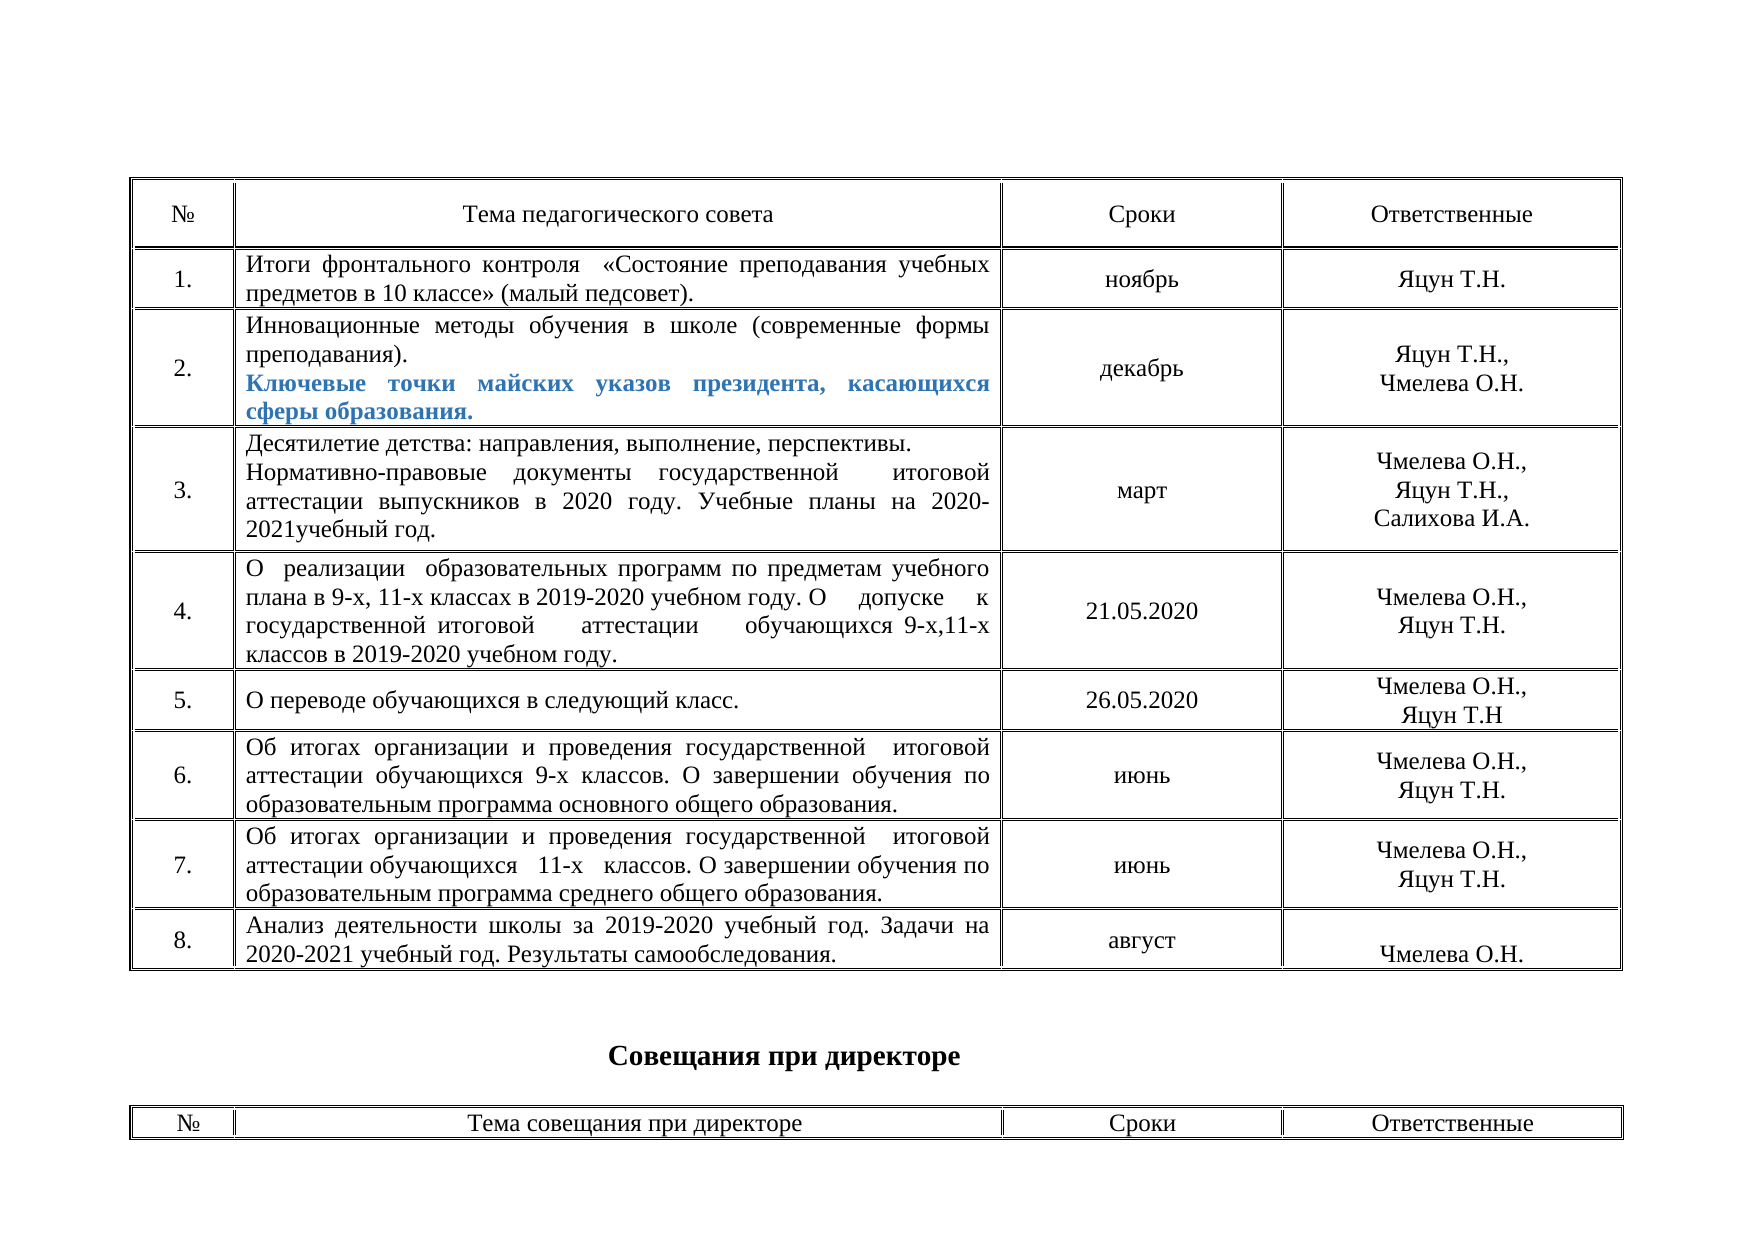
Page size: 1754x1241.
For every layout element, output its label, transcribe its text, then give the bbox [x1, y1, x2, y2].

table_cell 3. [131, 425, 234, 550]
table_cell декабрь [1003, 310, 1281, 425]
table_cell О реализации образовательных программ по предметам учебного плана в 9-х, 11-х классах в 2019-2020 учебном году. О допуске к государственной итоговой аттестации обучающихся 9-х,11-х классов в 2019-2020 учебном году. [236, 553, 1000, 668]
table_cell Чмелева О.Н., Яцун Т.Н., Салихова И.А. [1282, 425, 1622, 550]
table_header Ответственные [1283, 1108, 1621, 1137]
table_cell 1. [133, 246, 233, 307]
table_cell 4. [133, 550, 233, 668]
table_cell О переводе обучающихся в следующий класс. [236, 671, 1000, 728]
table_cell 21.05.2020 [1003, 553, 1281, 668]
table_cell август [1002, 910, 1282, 968]
table_header Тема совещания при директоре [234, 1108, 1002, 1137]
table_cell Итоги фронтального контроля «Состояние преподавания учебных предметов в 10 классе» (малый педсовет). [236, 250, 1000, 307]
table_cell Десятилетие детства: направления, выполнение, перспективы. Нормативно-правовые документы государственной итоговой аттестации выпускников в 2020 году. Учебные планы на 2020-2021учебный год. [236, 428, 1000, 550]
table_header Сроки [1002, 1106, 1283, 1137]
table_cell 5. [131, 668, 234, 728]
table_cell 8. [131, 907, 234, 968]
table_cell 2. [131, 307, 234, 425]
table_header Ответственные [1282, 180, 1620, 246]
table_cell июнь [1003, 821, 1281, 907]
table_cell Яцун Т.Н. [1284, 246, 1620, 307]
table_cell Чмелева О.Н., Яцун Т.Н. [1284, 550, 1620, 668]
table_cell Чмелева О.Н., Яцун Т.Н. [1282, 818, 1622, 907]
text Совещания при директоре [118, 1038, 1636, 1072]
table_cell Чмелева О.Н. [1282, 907, 1622, 968]
table_cell 6. [133, 729, 233, 818]
table_cell ноябрь [1003, 250, 1281, 307]
table_header № [133, 1108, 234, 1137]
table_header Тема педагогического совета [234, 178, 1002, 246]
table_cell Инновационные методы обучения в школе (современные формы преподавания). Ключевые точки майских указов президента, касающихся сферы образования. [236, 310, 1000, 425]
table_cell Об итогах организации и проведения государственной итоговой аттестации обучающихся 9-х классов. О завершении обучения по образовательным программа основного общего образования. [236, 732, 1000, 818]
table_cell Чмелева О.Н., Яцун Т.Н. [1284, 729, 1620, 818]
table_cell Анализ деятельности школы за 2019-2020 учебный год. Задачи на 2020-2021 учебный год. Результаты самообследования. [234, 907, 1002, 968]
table_header № [133, 180, 234, 246]
table_cell 26.05.2020 [1003, 671, 1281, 728]
table_cell Яцун Т.Н., Чмелева О.Н. [1282, 307, 1622, 425]
table_cell июнь [1003, 732, 1281, 818]
table_cell март [1003, 428, 1281, 550]
table_cell Чмелева О.Н., Яцун Т.Н [1282, 668, 1622, 728]
table_cell Об итогах организации и проведения государственной итоговой аттестации обучающихся 11-х классов. О завершении обучения по образовательным программа среднего общего образования. [236, 821, 1000, 907]
table_header Сроки [1002, 180, 1282, 246]
table_cell 7. [131, 818, 234, 907]
